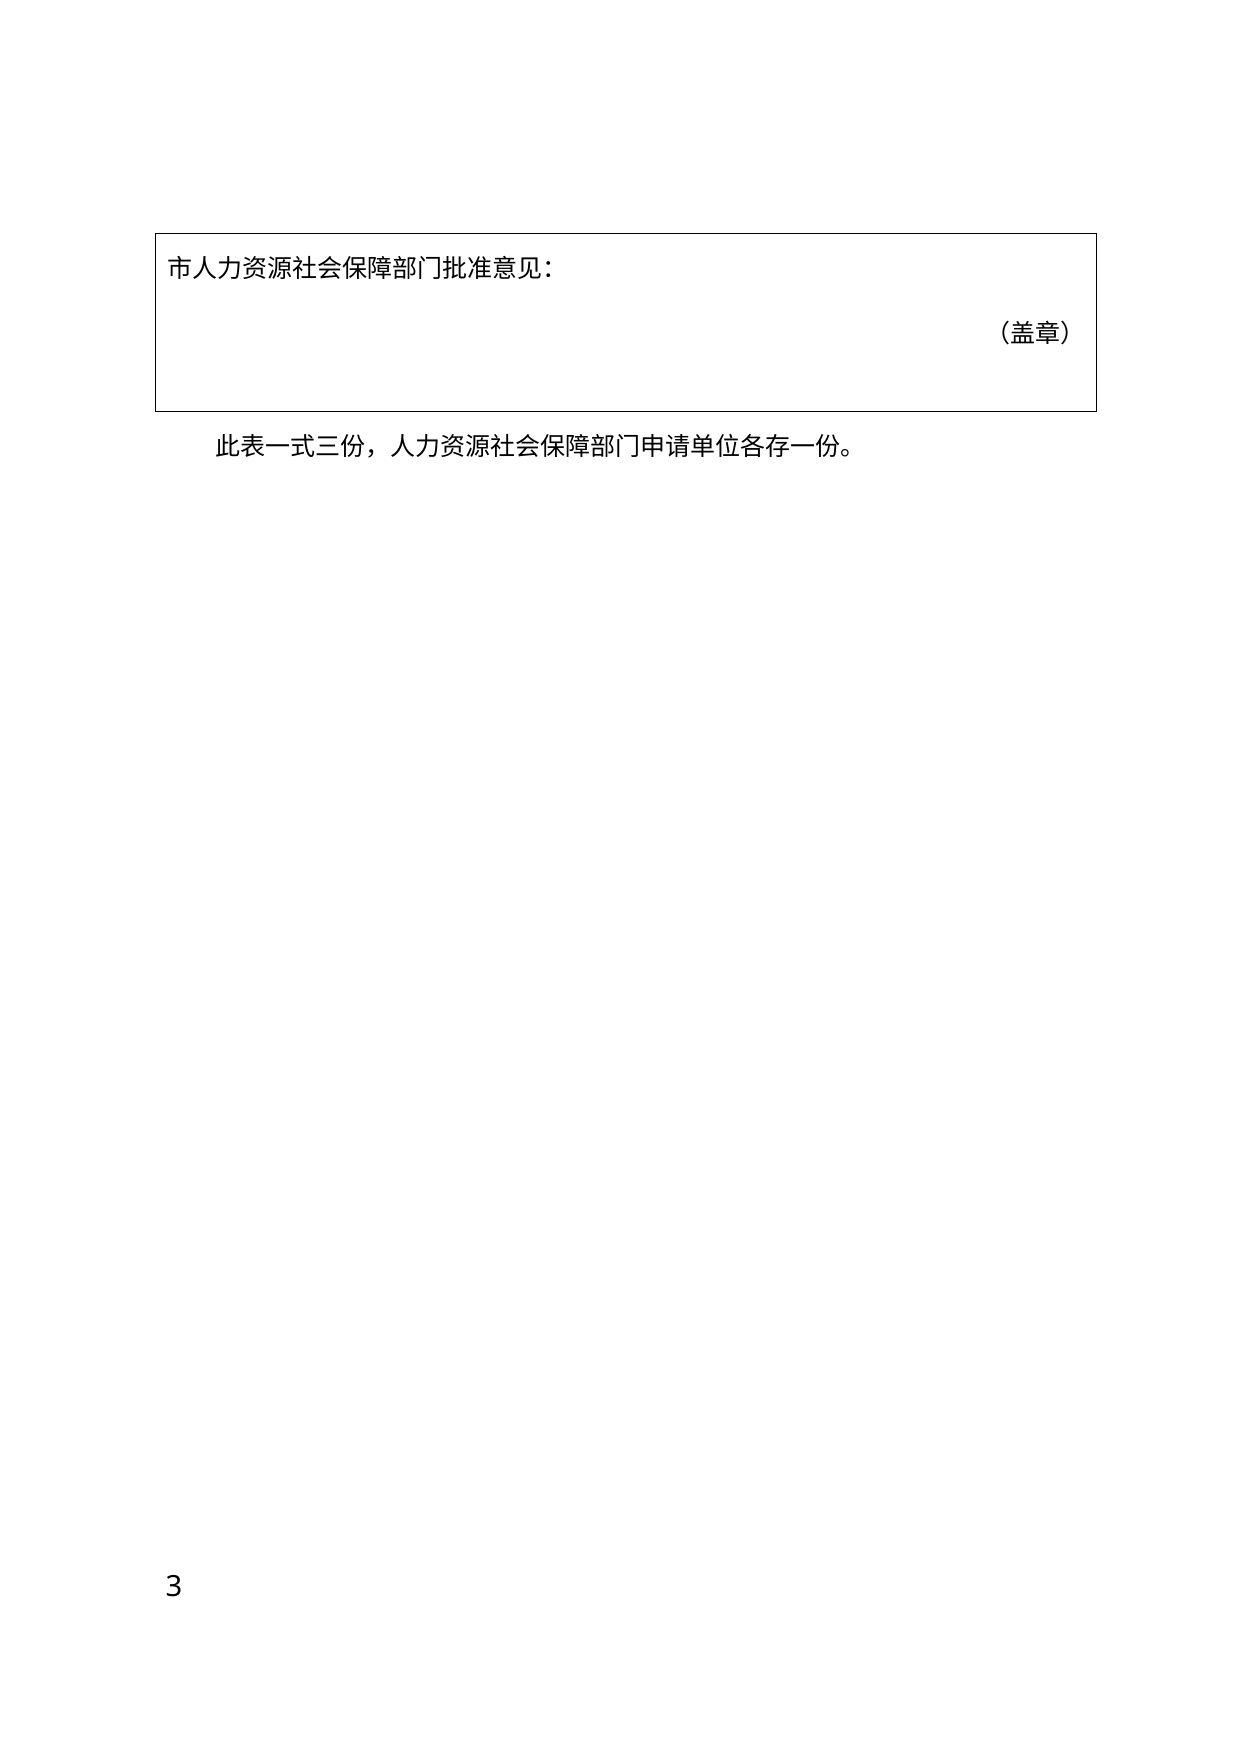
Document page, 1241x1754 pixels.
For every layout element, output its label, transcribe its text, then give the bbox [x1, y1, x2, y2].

table_cell 市人力资源社会保障部门批准意见： （盖章） 日期： [156, 234, 1096, 411]
text 此表一式三份，人力资源社会保障部门申请单位各存一份。 [165, 412, 1087, 477]
